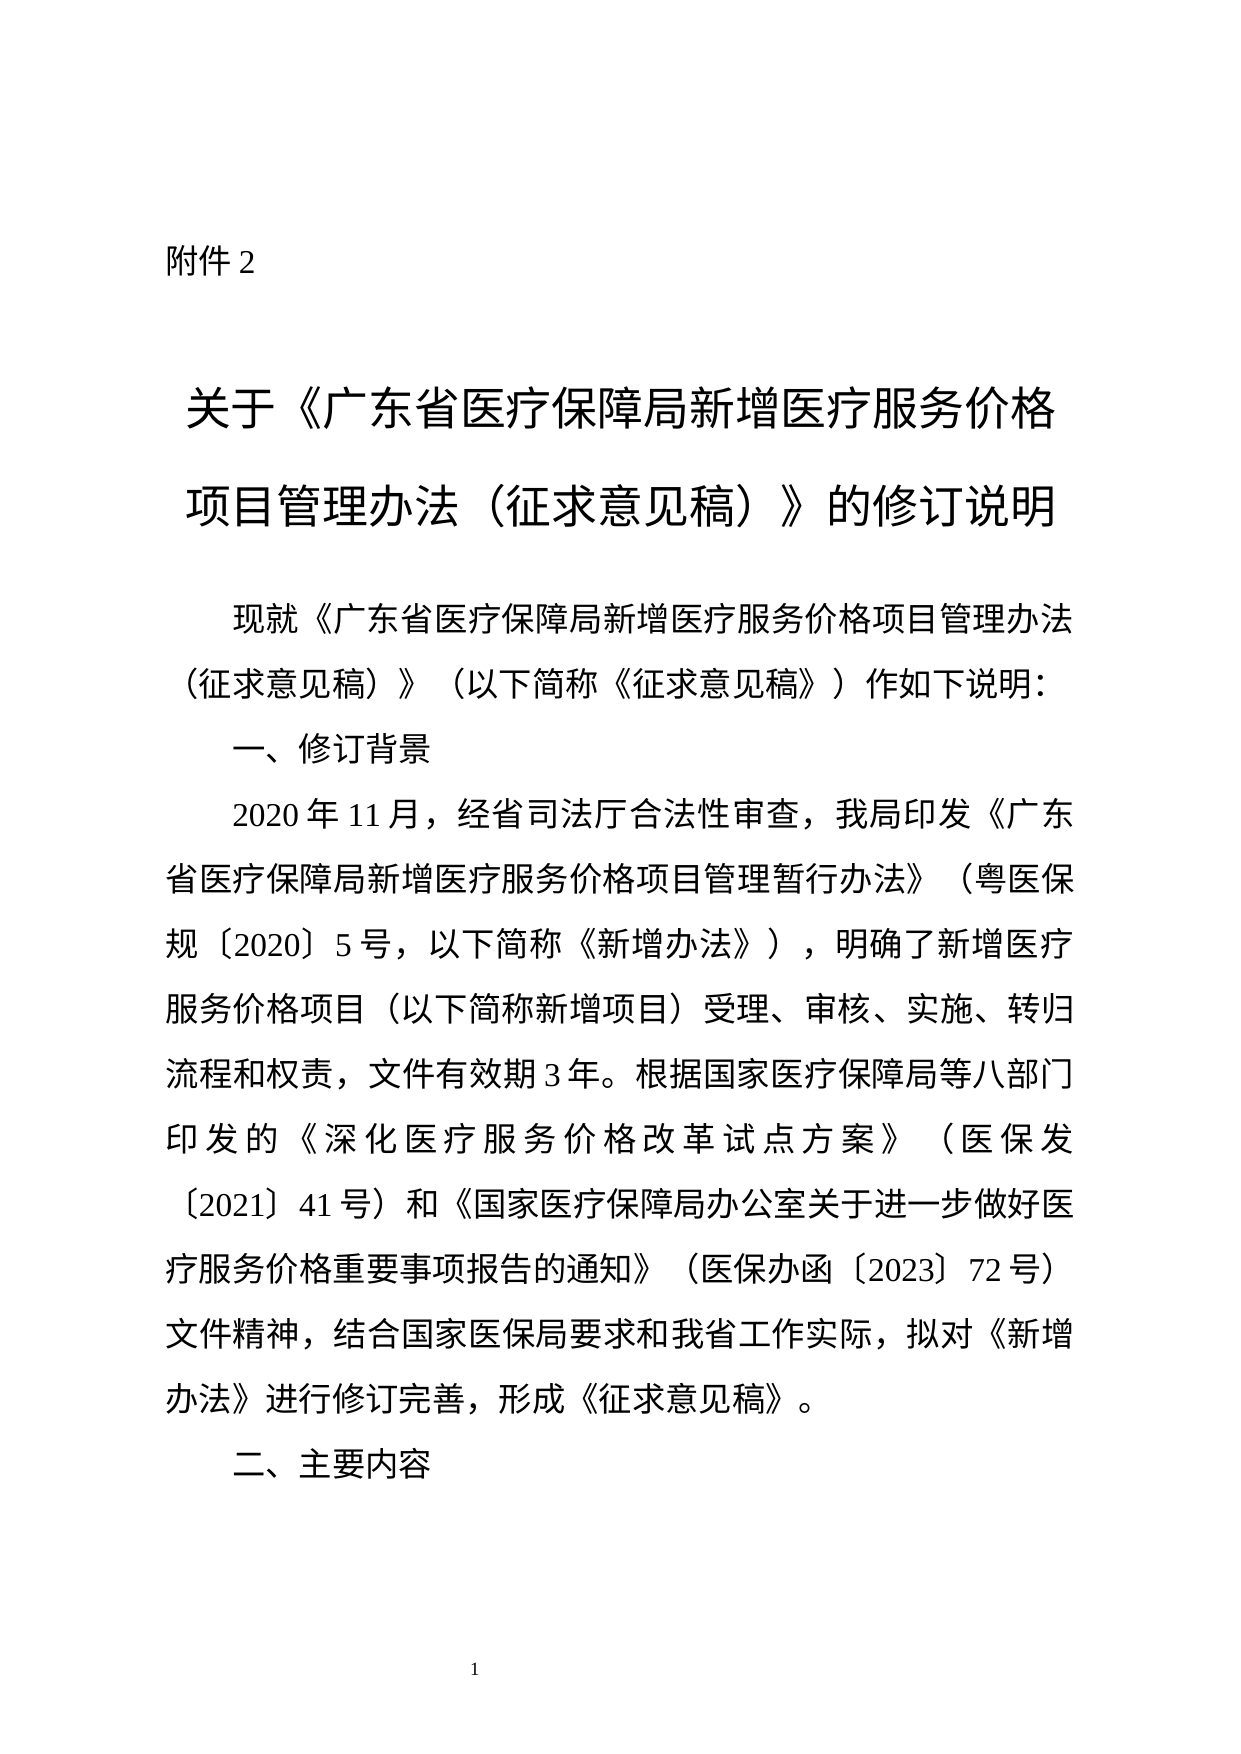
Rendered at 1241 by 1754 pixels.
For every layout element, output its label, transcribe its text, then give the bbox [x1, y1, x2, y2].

text 关于《广东省医疗保障局新增医疗服务价格项目管理办法（征求意见稿）》的修订说明 [165, 357, 1075, 552]
text 2020年11月，经省司法厅合法性审查，我局印发《广东省医疗保障局新增医疗服务价格项目管理暂行办法》（粤医保规〔2020〕5号，以下简称《新增办法》），明确了新增医疗服务价格项目（以下简称新增项目）受理、审核、实施、转归流程和权责，文件有效期3年。根据国家医疗保障局等八部门印发的《深化医疗服务价格改革试点方案》（医保发〔2021〕41号）和《国家医疗保障局办公室关于进一步做好医疗服务价格重要事项报告的通知》（医保办函〔2023〕72号）文件精神，结合国家医保局要求和我省工作实际，拟对《新增办法》进行修订完善，形成《征求意见稿》。 [165, 779, 1075, 1429]
text 附件2 [165, 227, 1075, 292]
text 现就《广东省医疗保障局新增医疗服务价格项目管理办法（征求意见稿）》（以下简称《征求意见稿》）作如下说明： [165, 584, 1075, 714]
list 主要内容 [165, 1429, 1075, 1494]
list 修订背景 [165, 714, 1075, 779]
